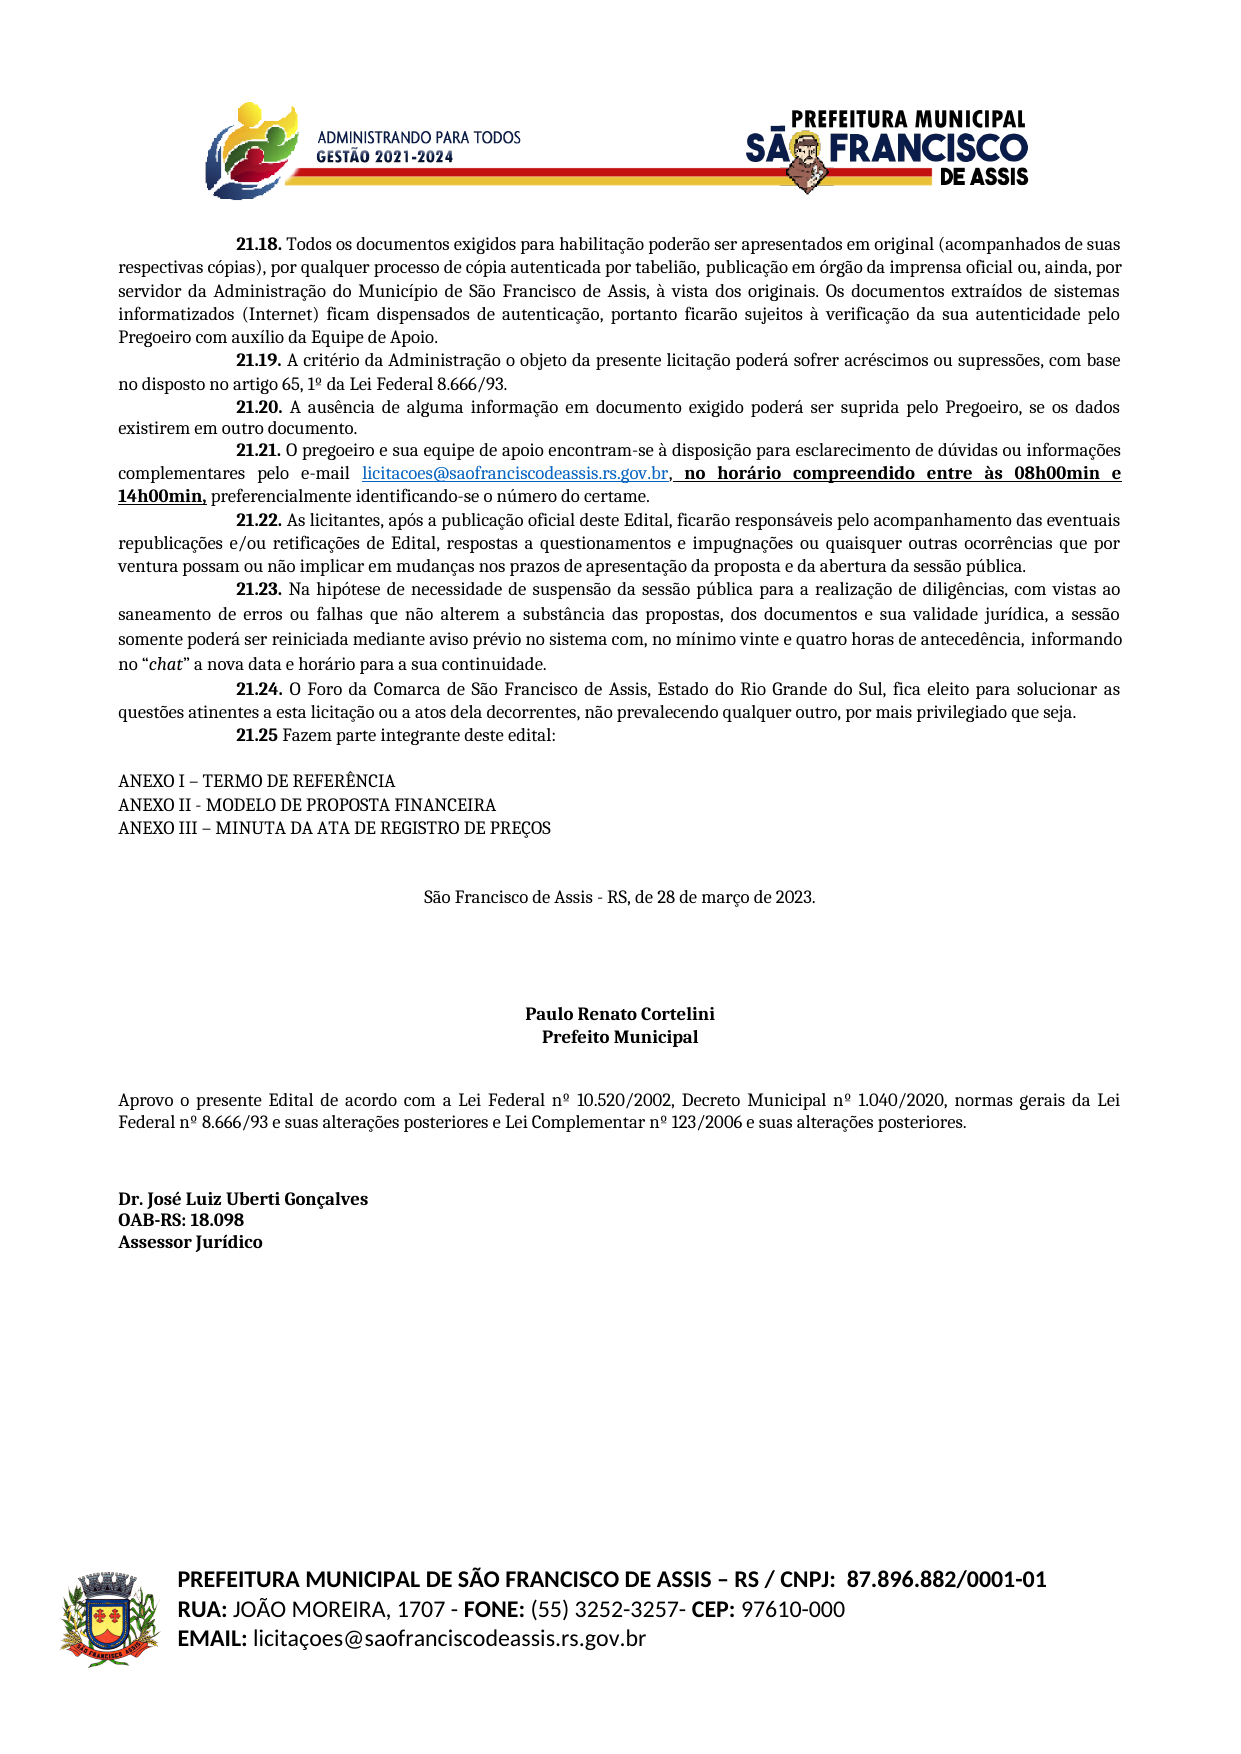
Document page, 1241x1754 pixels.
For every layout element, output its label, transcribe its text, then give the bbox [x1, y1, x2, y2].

picture [177, 73, 1063, 234]
text Prefeito Municipal [118, 1026, 1122, 1048]
text 21.22. As licitantes, após a publicação oficial deste Edital, ficarão responsáveis pelo acompanhamento das eventuais republicações e/ou retificações de Edital, respostas a questionamentos e impugnações ou quaisquer outras ocorrências que por ventura possam ou não implicar em mudanças nos prazos de apresentação da proposta e da abertura da sessão pública. [118, 509, 1122, 577]
text 21.24. O Foro da Comarca de São Francisco de Assis, Estado do Rio Grande do Sul, fica eleito para solucionar as questões atinentes a esta licitação ou a atos dela decorrentes, não prevalecendo qualquer outro, por mais privilegiado que seja. [118, 678, 1122, 723]
text ANEXO II - MODELO DE PROPOSTA FINANCEIRA [118, 794, 1122, 816]
text 21.20. A ausência de alguma informação em documento exigido poderá ser suprida pelo Pregoeiro, se os dados existirem em outro documento. [118, 396, 1122, 439]
text Aprovo o presente Edital de acordo com a Lei Federal nº 10.520/2002, Decreto Municipal nº 1.040/2020, normas gerais da Lei Federal nº 8.666/93 e suas alterações posteriores e Lei Complementar nº 123/2006 e suas alterações posteriores. [118, 1089, 1122, 1133]
text 21.19. A critério da Administração o objeto da presente licitação poderá sofrer acréscimos ou supressões, com base no disposto no artigo 65, 1º da Lei Federal 8.666/93. [118, 350, 1122, 395]
text 21.18. Todos os documentos exigidos para habilitação poderão ser apresentados em original (acompanhados de suas respectivas cópias), por qualquer processo de cópia autenticada por tabelião, publicação em órgão da imprensa oficial ou, ainda, por servidor da Administração do Município de São Francisco de Assis, à vista dos originais. Os documentos extraídos de sistemas informatizados (Internet) ficam dispensados de autenticação, portanto ficarão sujeitos à verificação da sua autenticidade pelo Pregoeiro com auxílio da Equipe de Apoio. [118, 234, 1122, 348]
text Paulo Renato Cortelini [118, 1003, 1122, 1025]
text 21.25 Fazem parte integrante deste edital: [118, 724, 1122, 746]
text Assessor Jurídico [118, 1231, 1122, 1253]
text São Francisco de Assis - RS, de 28 de março de 2023. [118, 887, 1122, 909]
text 21.21. O pregoeiro e sua equipe de apoio encontram-se à disposição para esclarecimento de dúvidas ou informações complementares pelo e-mail licitacoes@saofranciscodeassis.rs.gov.br, no horário compreendido entre às 08h00min e 14h00min, preferencialmente identificando-se o número do certame. [118, 439, 1122, 507]
text ANEXO III – MINUTA DA ATA DE REGISTRO DE PREÇOS [118, 817, 1122, 839]
text Dr. José Luiz Uberti Gonçalves [118, 1188, 1122, 1210]
text ANEXO I – TERMO DE REFERÊNCIA [118, 771, 1122, 792]
text OAB-RS: 18.098 [118, 1210, 1122, 1231]
text 21.23. Na hipótese de necessidade de suspensão da sessão pública para a realização de diligências, com vistas ao saneamento de erros ou falhas que não alterem a substância das propostas, dos documentos e sua validade jurídica, a sessão somente poderá ser reiniciada mediante aviso prévio no sistema com, no mínimo vinte e quatro horas de antecedência, informando no “chat” a nova data e horário para a sua continuidade. [118, 579, 1122, 675]
picture [50, 1570, 169, 1669]
